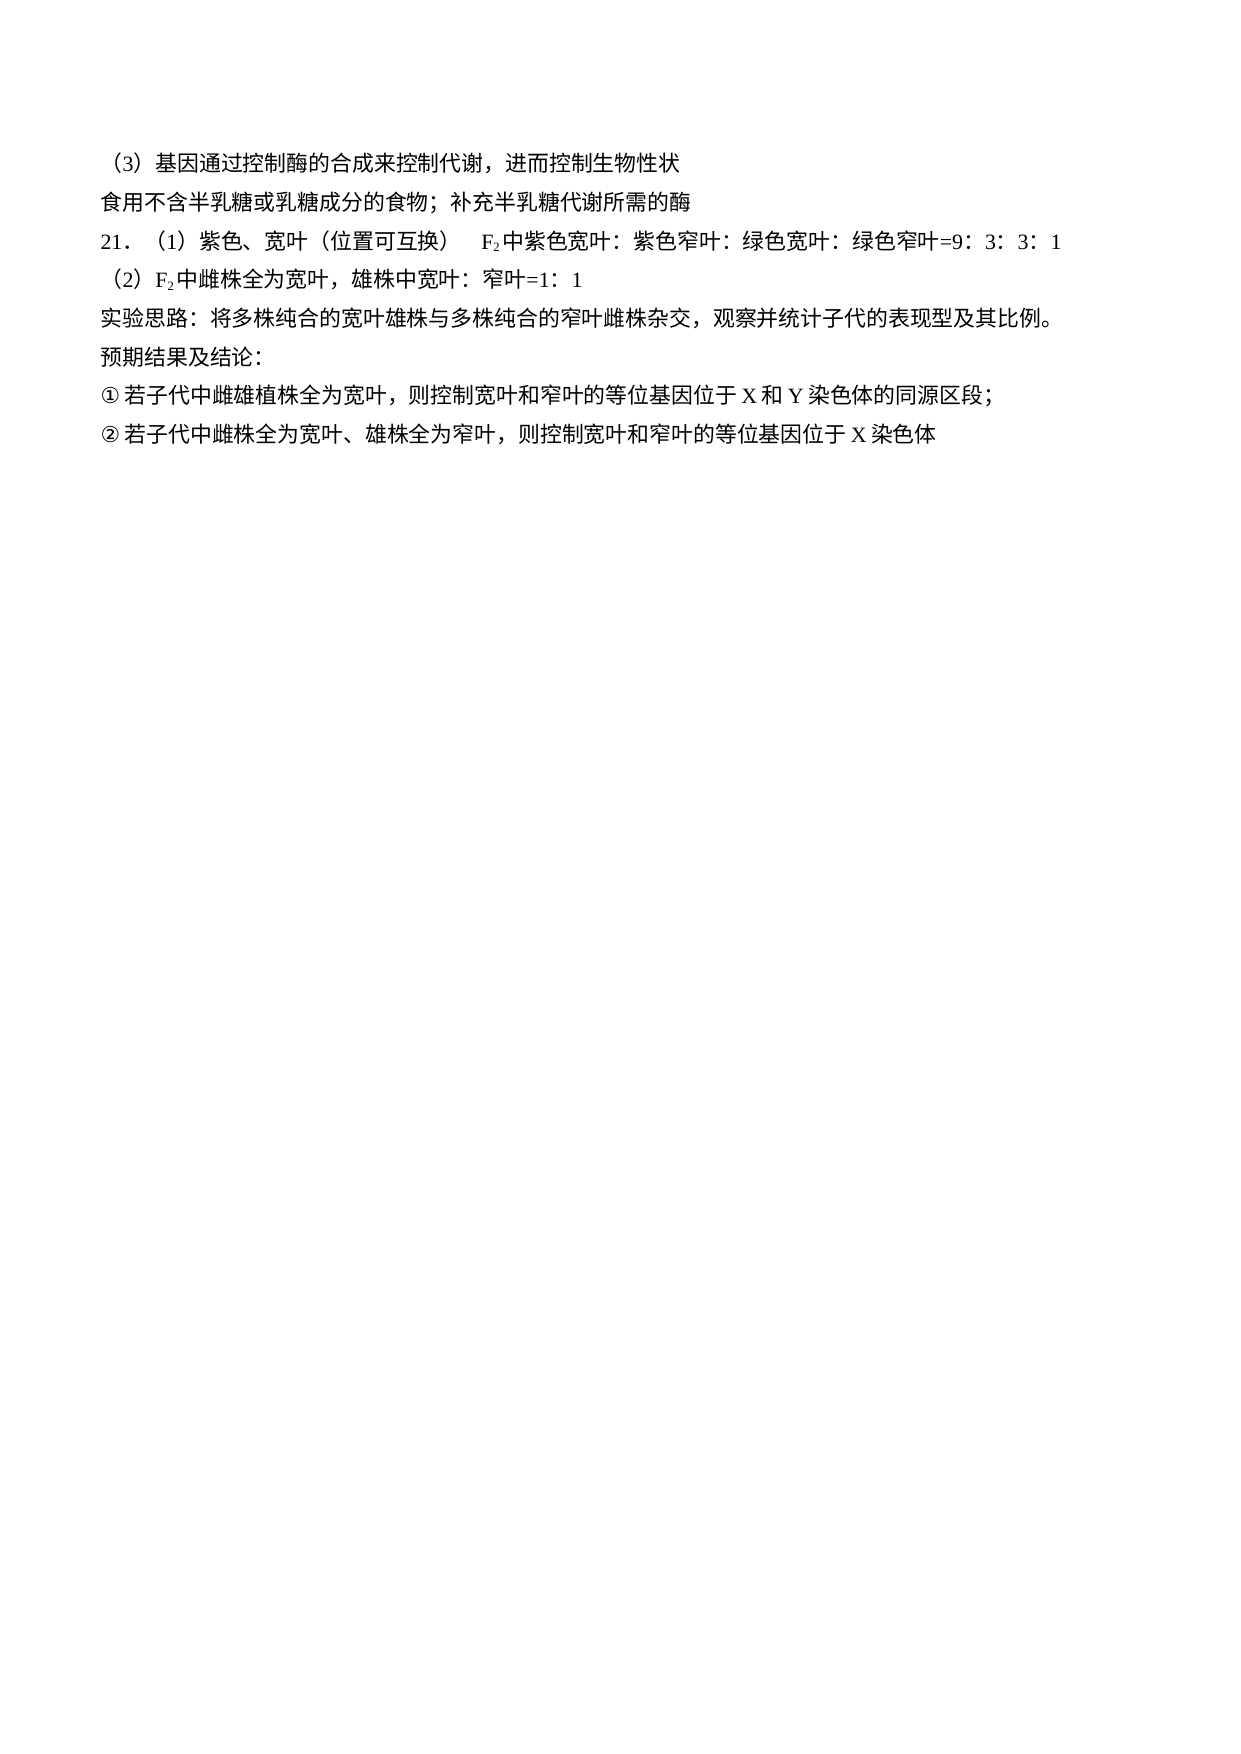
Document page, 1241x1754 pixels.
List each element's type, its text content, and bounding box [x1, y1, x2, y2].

text （3）基因通过控制酶的合成来控制代谢，进而控制生物性状 [100, 146, 1140, 178]
text （2）F2中雌株全为宽叶，雄株中宽叶：窄叶=1：1 [100, 262, 1140, 294]
text 21．（1）紫色、宽叶（位置可互换） F2中紫色宽叶：紫色窄叶：绿色宽叶：绿色窄叶=9：3：3：1 [100, 223, 1140, 256]
text 预期结果及结论： [100, 339, 1140, 372]
text 食用不含半乳糖或乳糖成分的食物；补充半乳糖代谢所需的酶 [100, 184, 1140, 217]
text ②若子代中雌株全为宽叶、雄株全为窄叶，则控制宽叶和窄叶的等位基因位于X染色体 [100, 417, 1140, 449]
text 实验思路：将多株纯合的宽叶雄株与多株纯合的窄叶雌株杂交，观察并统计子代的表现型及其比例。 [100, 301, 1140, 333]
text ①若子代中雌雄植株全为宽叶，则控制宽叶和窄叶的等位基因位于X和Y染色体的同源区段； [100, 378, 1140, 411]
